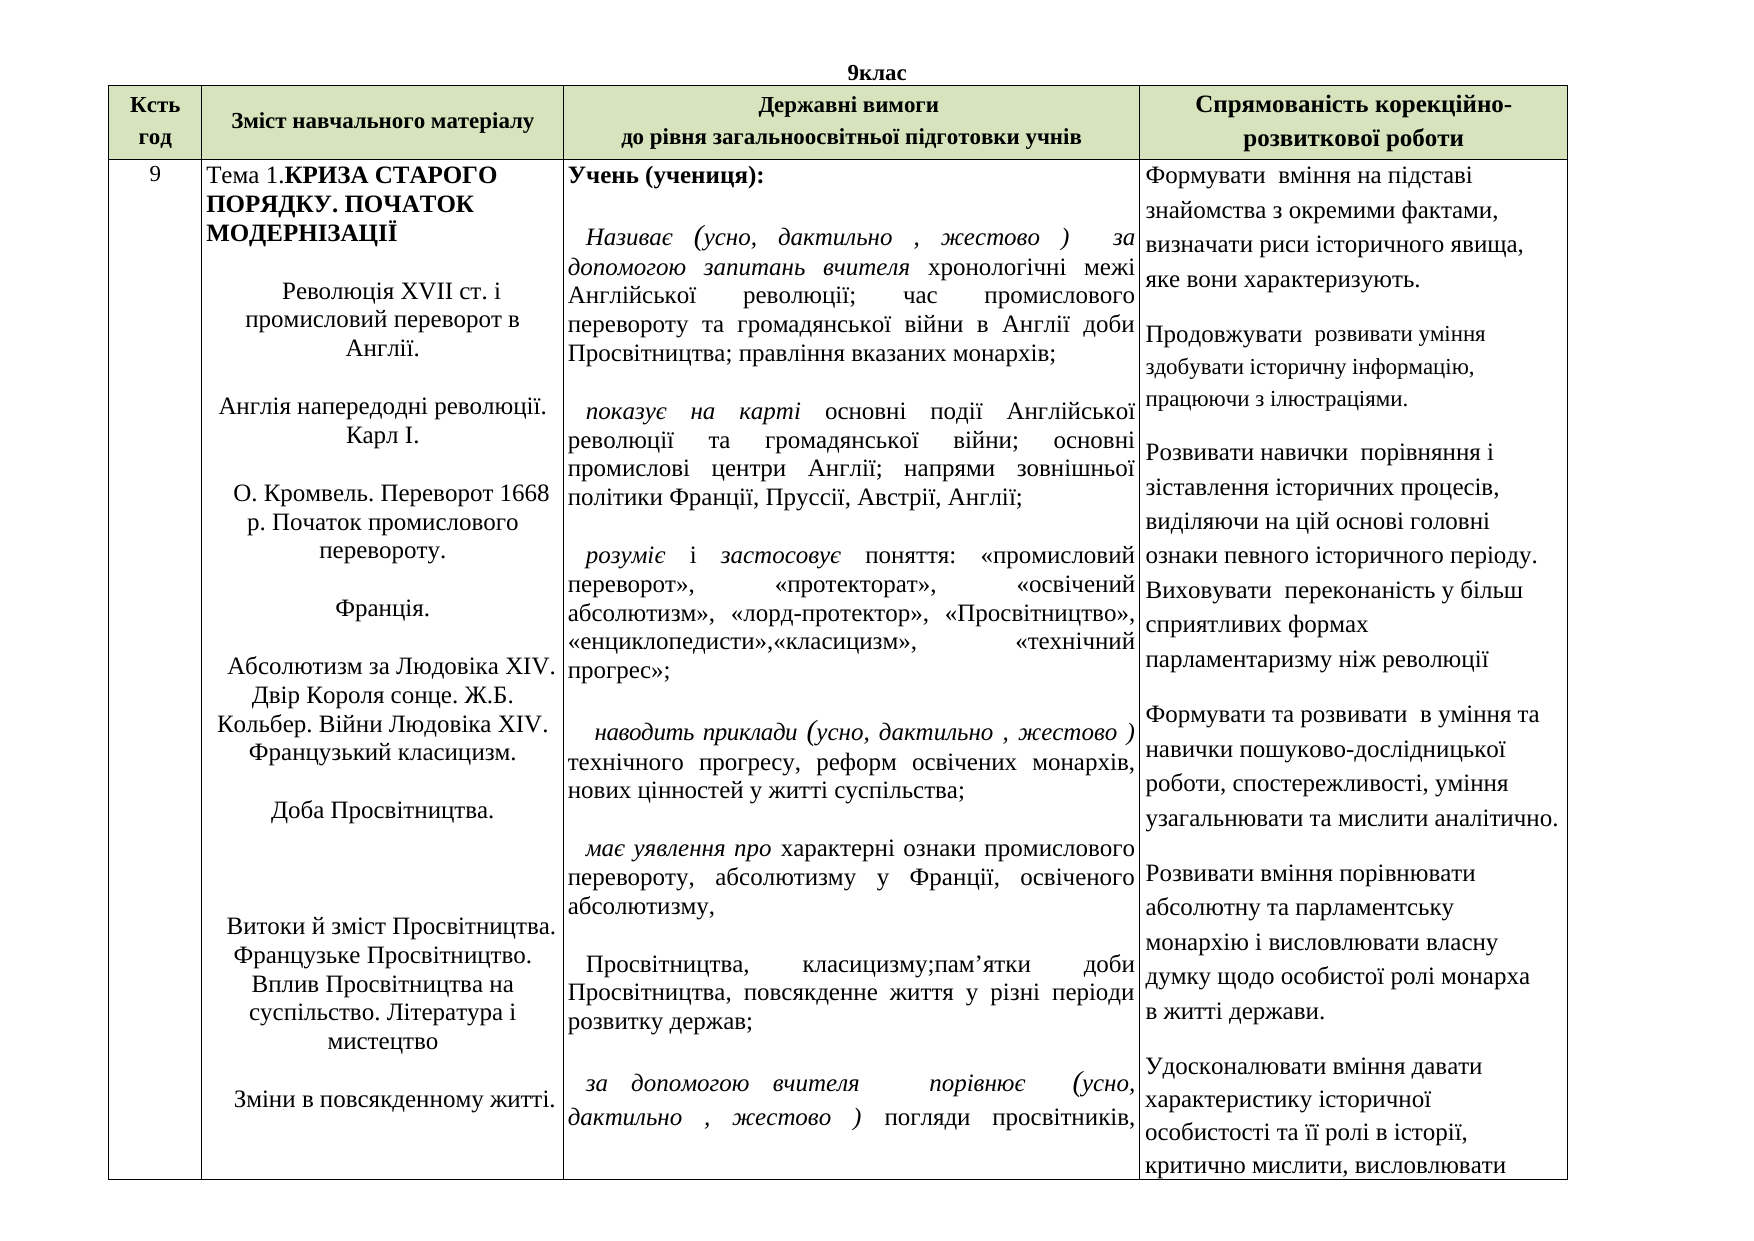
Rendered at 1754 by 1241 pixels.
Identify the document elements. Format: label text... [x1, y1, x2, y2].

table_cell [1140, 160, 1567, 1179]
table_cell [202, 160, 563, 1179]
table_cell 9 [109, 160, 201, 1179]
table_header К­сть год [109, 86, 201, 159]
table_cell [564, 160, 1139, 1179]
text 9клас [59, 59, 1695, 85]
table_header Зміст навчального матеріалу [202, 86, 563, 159]
table_header Державні вимоги до рівня загальноосвітньої підготовки учнів [564, 86, 1139, 159]
table_header Спрямованість корекційно-розвиткової роботи [1140, 86, 1567, 159]
